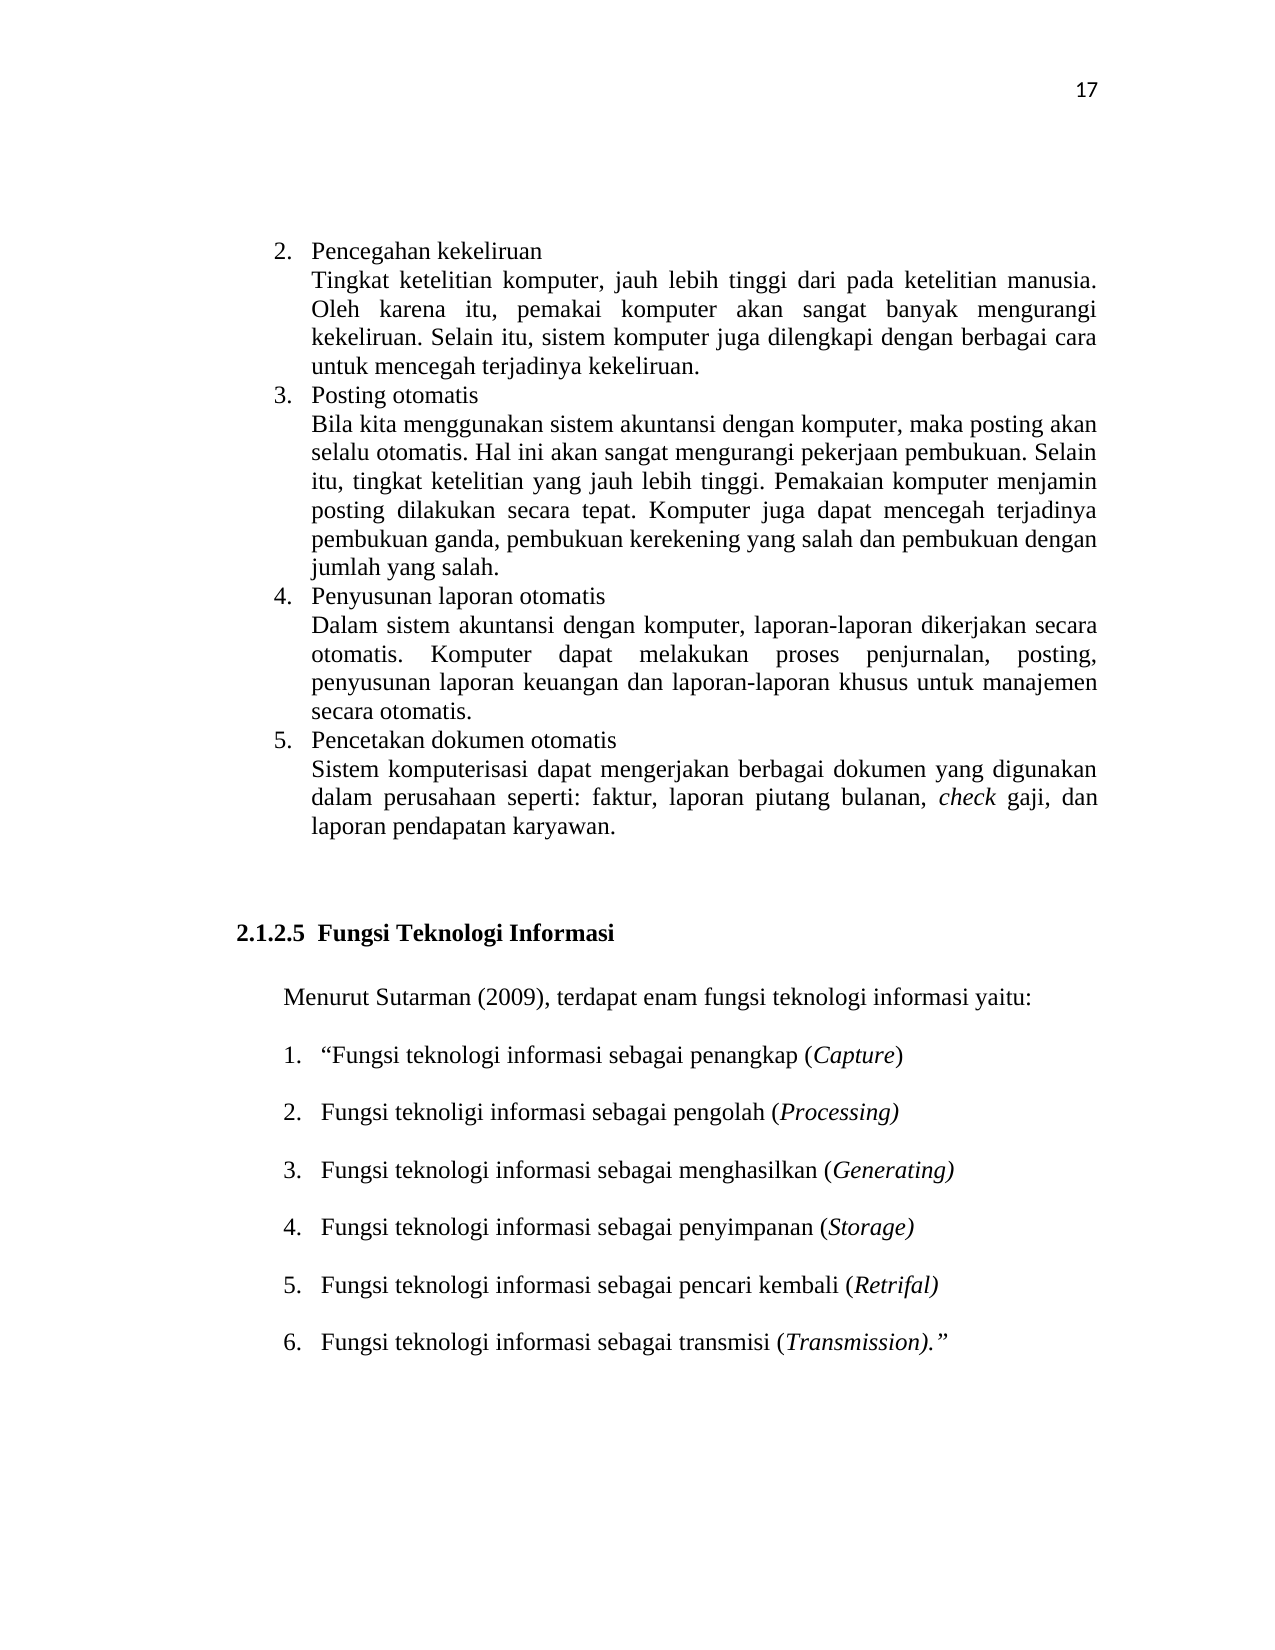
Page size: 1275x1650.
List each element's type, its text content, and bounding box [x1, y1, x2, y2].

text 2.1.2.5 Fungsi Teknologi Informasi [236, 918, 1098, 947]
list Fungsi teknologi informasi sebagai penyimpanan (Storage) [283, 1212, 1098, 1241]
list Fungsi teknologi informasi sebagai transmisi (Transmission).” [283, 1327, 1098, 1356]
list Fungsi teknologi informasi sebagai menghasilkan (Generating) [283, 1155, 1098, 1183]
list Bila kita menggunakan sistem akuntansi dengan komputer, maka posting akan selalu otomatis. Hal ini akan sangat mengurangi pekerjaan pembukuan. Selain itu, tingkat ketelitian yang jauh lebih tinggi. Pemakaian komputer menjamin posting dilakukan secara tepat. Komputer juga dapat mencegah terjadinya pembukuan ganda, pembukuan kerekening yang salah dan pembukuan dengan jumlah yang salah. [311, 409, 1098, 581]
list Fungsi teknologi informasi sebagai pencari kembali (Retrifal) [283, 1270, 1098, 1298]
list Fungsi teknoligi informasi sebagai pengolah (Processing) [283, 1097, 1098, 1126]
list Penyusunan laporan otomatis [274, 581, 1098, 610]
list Pencetakan dokumen otomatis [274, 725, 1098, 754]
list Menurut Sutarman (2009), terdapat enam fungsi teknologi informasi yaitu: [283, 982, 1098, 1011]
list Sistem komputerisasi dapat mengerjakan berbagai dokumen yang digunakan dalam perusahaan seperti: faktur, laporan piutang bulanan, check gaji, dan laporan pendapatan karyawan. [311, 754, 1098, 840]
list Pencegahan kekeliruan [274, 236, 1098, 265]
list Tingkat ketelitian komputer, jauh lebih tinggi dari pada ketelitian manusia. Oleh karena itu, pemakai komputer akan sangat banyak mengurangi kekeliruan. Selain itu, sistem komputer juga dilengkapi dengan berbagai cara untuk mencegah terjadinya kekeliruan. [311, 265, 1098, 380]
list Posting otomatis [274, 380, 1098, 409]
list Dalam sistem akuntansi dengan komputer, laporan-laporan dikerjakan secara otomatis. Komputer dapat melakukan proses penjurnalan, posting, penyusunan laporan keuangan dan laporan-laporan khusus untuk manajemen secara otomatis. [311, 610, 1098, 725]
list “Fungsi teknologi informasi sebagai penangkap (Capture) [283, 1040, 1098, 1068]
